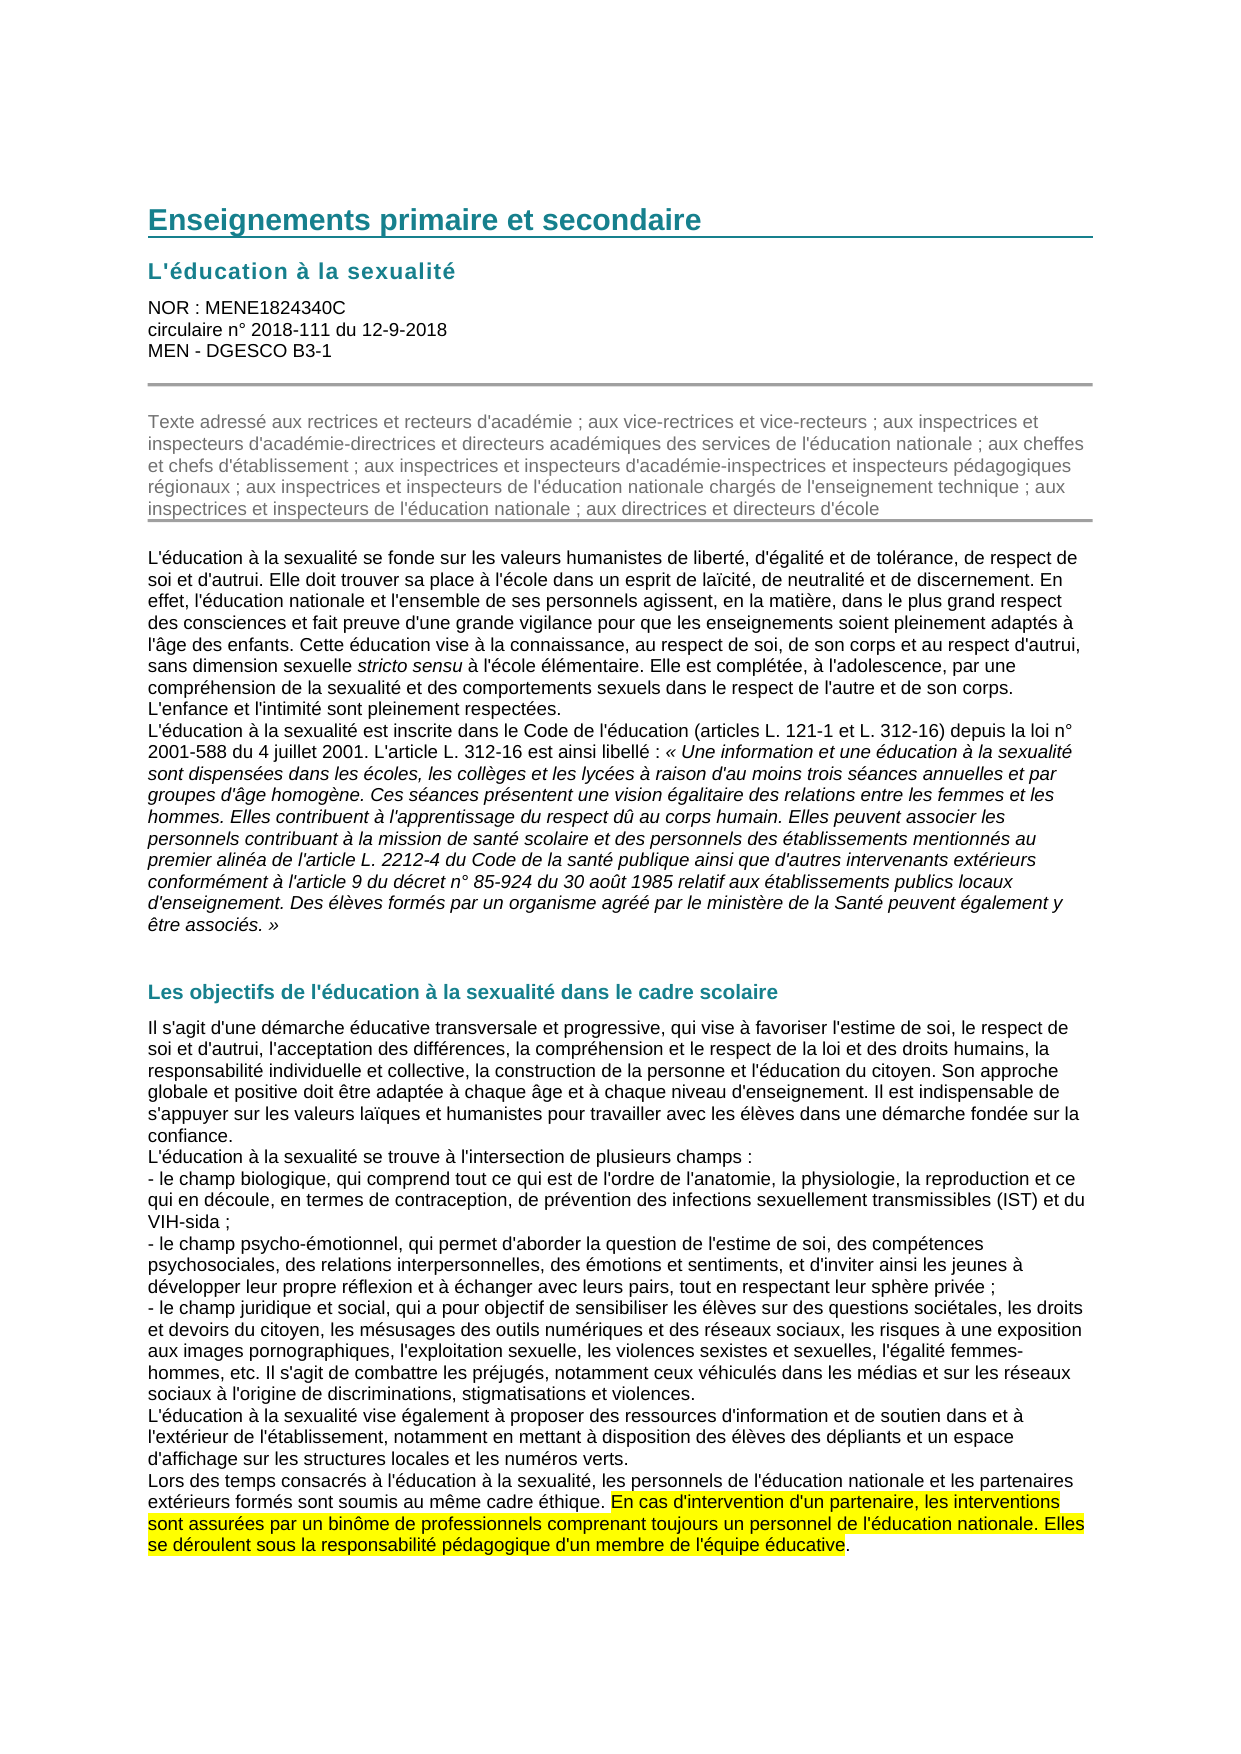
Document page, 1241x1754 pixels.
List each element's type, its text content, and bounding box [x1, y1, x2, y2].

text NOR : MENE1824340C circulaire n° 2018-111 du 12-9-2018 MEN - DGESCO B3-1 [148, 297, 1093, 362]
text Enseignements primaire et secondaire [148, 201, 1093, 236]
text - le champ juridique et social, qui a pour objectif de sensibiliser les élèves sur des questions sociétales, les droits et devoirs du citoyen, les mésusages des outils numériques et des réseaux sociaux, les risques à une exposition aux images pornographiques, l'exploitation sexuelle, les violences sexistes et sexuelles, l'égalité femmes-hommes, etc. Il s'agit de combattre les préjugés, notamment ceux véhiculés dans les médias et sur les réseaux sociaux à l'origine de discriminations, stigmatisations et violences. [148, 1297, 1093, 1405]
text L'éducation à la sexualité [148, 258, 1093, 284]
text L'éducation à la sexualité se fonde sur les valeurs humanistes de liberté, d'égalité et de tolérance, de respect de soi et d'autrui. Elle doit trouver sa place à l'école dans un esprit de laïcité, de neutralité et de discernement. En effet, l'éducation nationale et l'ensemble de ses personnels agissent, en la matière, dans le plus grand respect des consciences et fait preuve d'une grande vigilance pour que les enseignements soient pleinement adaptés à l'âge des enfants. Cette éducation vise à la connaissance, au respect de soi, de son corps et au respect d'autrui, sans dimension sexuelle stricto sensu à l'école élémentaire. Elle est complétée, à l'adolescence, par une compréhension de la sexualité et des comportements sexuels dans le respect de l'autre et de son corps. L'enfance et l'intimité sont pleinement respectées. [148, 547, 1093, 719]
text L'éducation à la sexualité est inscrite dans le Code de l'éducation (articles L. 121-1 et L. 312-16) depuis la loi n° 2001-588 du 4 juillet 2001. L'article L. 312-16 est ainsi libellé : « Une information et une éducation à la sexualité sont dispensées dans les écoles, les collèges et les lycées à raison d'au moins trois séances annuelles et par groupes d'âge homogène. Ces séances présentent une vision égalitaire des relations entre les femmes et les hommes. Elles contribuent à l'apprentissage du respect dû au corps humain. Elles peuvent associer les personnels contribuant à la mission de santé scolaire et des personnels des établissements mentionnés au premier alinéa de l'article L. 2212-4 du Code de la santé publique ainsi que d'autres intervenants extérieurs conformément à l'article 9 du décret n° 85-924 du 30 août 1985 relatif aux établissements publics locaux d'enseignement. Des élèves formés par un organisme agréé par le ministère de la Santé peuvent également y être associés. » [148, 719, 1093, 935]
text - le champ psycho-émotionnel, qui permet d'aborder la question de l'estime de soi, des compétences psychosociales, des relations interpersonnelles, des émotions et sentiments, et d'inviter ainsi les jeunes à développer leur propre réflexion et à échanger avec leurs pairs, tout en respectant leur sphère privée ; [148, 1232, 1093, 1297]
text L'éducation à la sexualité vise également à proposer des ressources d'information et de soutien dans et à l'extérieur de l'établissement, notamment en mettant à disposition des élèves des dépliants et un espace d'affichage sur les structures locales et les numéros verts. [148, 1405, 1093, 1469]
text Lors des temps consacrés à l'éducation à la sexualité, les personnels de l'éducation nationale et les partenaires extérieurs formés sont soumis au même cadre éthique. En cas d'intervention d'un partenaire, les interventions sont assurées par un binôme de professionnels comprenant toujours un personnel de l'éducation nationale. Elles se déroulent sous la responsabilité pédagogique d'un membre de l'équipe éducative. [148, 1469, 1093, 1556]
text Texte adressé aux rectrices et recteurs d'académie ; aux vice-rectrices et vice-recteurs ; aux inspectrices et inspecteurs d'académie-directrices et directeurs académiques des services de l'éducation nationale ; aux cheffes et chefs d'établissement ; aux inspectrices et inspecteurs d'académie-inspectrices et inspecteurs pédagogiques régionaux ; aux inspectrices et inspecteurs de l'éducation nationale chargés de l'enseignement technique ; aux inspectrices et inspecteurs de l'éducation nationale ; aux directrices et directeurs d'école [148, 411, 1093, 519]
text - le champ biologique, qui comprend tout ce qui est de l'ordre de l'anatomie, la physiologie, la reproduction et ce qui en découle, en termes de contraception, de prévention des infections sexuellement transmissibles (IST) et du VIH-sida ; [148, 1168, 1093, 1232]
text Il s'agit d'une démarche éducative transversale et progressive, qui vise à favoriser l'estime de soi, le respect de soi et d'autrui, l'acceptation des différences, la compréhension et le respect de la loi et des droits humains, la responsabilité individuelle et collective, la construction de la personne et l'éducation du citoyen. Son approche globale et positive doit être adaptée à chaque âge et à chaque niveau d'enseignement. Il est indispensable de s'appuyer sur les valeurs laïques et humanistes pour travailler avec les élèves dans une démarche fondée sur la confiance. [148, 1017, 1093, 1146]
text L'éducation à la sexualité se trouve à l'intersection de plusieurs champs : [148, 1146, 1093, 1168]
text Les objectifs de l'éducation à la sexualité dans le cadre scolaire [148, 980, 1093, 1004]
